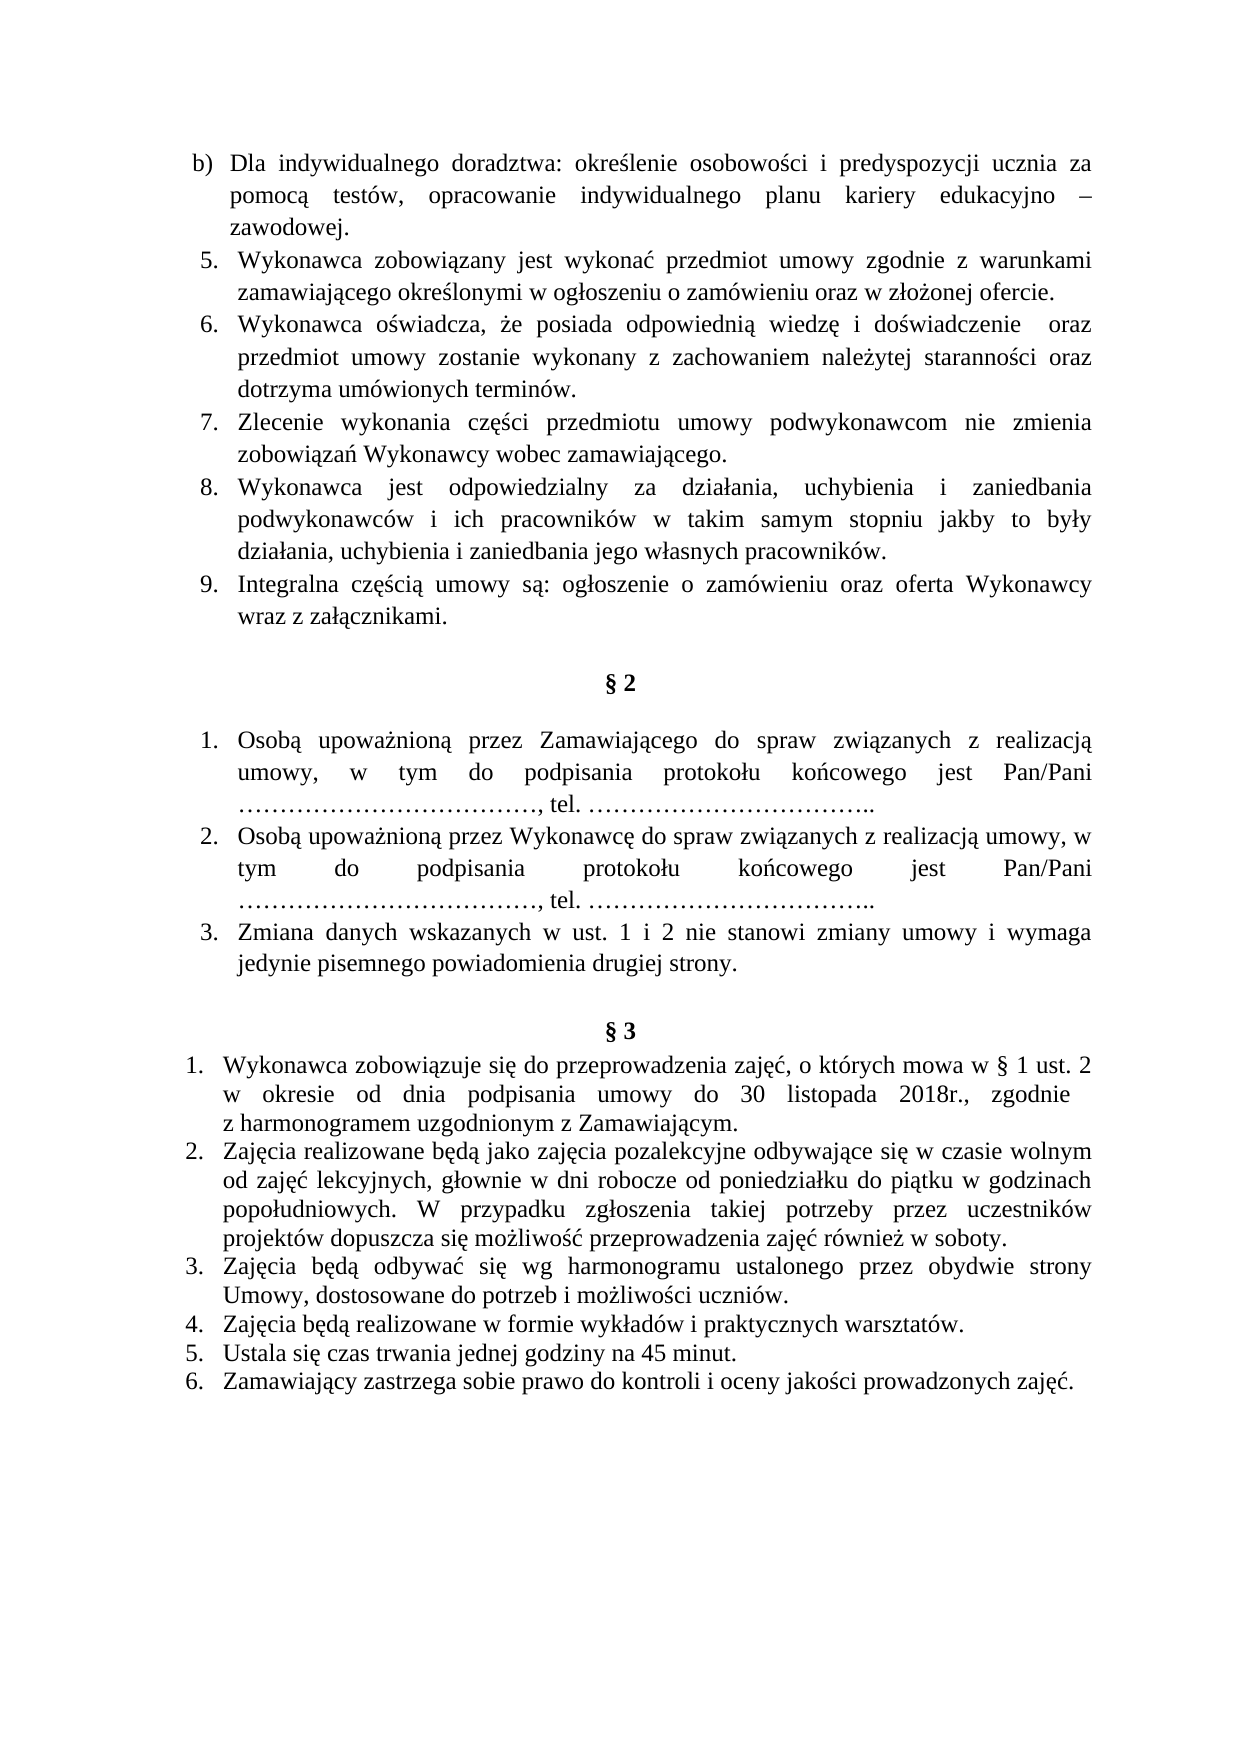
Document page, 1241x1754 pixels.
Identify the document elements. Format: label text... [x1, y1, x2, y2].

list Osobą upoważnioną przez Zamawiającego do spraw związanych z realizacją umowy, w tym do podpisania protokołu końcowego jest Pan/Pani ………………………………, tel. …………………………….. [200, 725, 1093, 818]
list Zajęcia będą realizowane w formie wykładów i praktycznych warsztatów. [185, 1309, 1093, 1338]
list Zlecenie wykonania części przedmiotu umowy podwykonawcom nie zmienia zobowiązań Wykonawcy wobec zamawiającego. [200, 407, 1093, 468]
list Wykonawca jest odpowiedzialny za działania, uchybienia i zaniedbania podwykonawców i ich pracowników w takim samym stopniu jakby to były działania, uchybienia i zaniedbania jego własnych pracowników. [200, 472, 1093, 565]
list Zamawiający zastrzega sobie prawo do kontroli i oceny jakości prowadzonych zajęć. [185, 1366, 1093, 1395]
text § 2 [148, 668, 1093, 697]
list Dla indywidualnego doradztwa: określenie osobowości i predyspozycji ucznia za pomocą testów, opracowanie indywidualnego planu kariery edukacyjno – zawodowej. [192, 148, 1093, 241]
list Zajęcia realizowane będą jako zajęcia pozalekcyjne odbywające się w czasie wolnym od zajęć lekcyjnych, głownie w dni robocze od poniedziałku do piątku w godzinach popołudniowych. W przypadku zgłoszenia takiej potrzeby przez uczestników projektów dopuszcza się możliwość przeprowadzenia zajęć również w soboty. [185, 1136, 1093, 1251]
list Wykonawca zobowiązuje się do przeprowadzenia zajęć, o których mowa w § 1 ust. 2 w okresie od dnia podpisania umowy do 30 listopada 2018r., zgodnie z harmonogramem uzgodnionym z Zamawiającym. [185, 1050, 1093, 1136]
list Osobą upoważnioną przez Wykonawcę do spraw związanych z realizacją umowy, w tym do podpisania protokołu końcowego jest Pan/Pani ………………………………, tel. …………………………….. [200, 821, 1093, 913]
list Integralna częścią umowy są: ogłoszenie o zamówieniu oraz oferta Wykonawcy wraz z załącznikami. [200, 569, 1093, 630]
list Zajęcia będą odbywać się wg harmonogramu ustalonego przez obydwie strony Umowy, dostosowane do potrzeb i możliwości uczniów. [185, 1251, 1093, 1309]
list Wykonawca zobowiązany jest wykonać przedmiot umowy zgodnie z warunkami zamawiającego określonymi w ogłoszeniu o zamówieniu oraz w złożonej ofercie. [200, 245, 1093, 306]
list Zmiana danych wskazanych w ust. 1 i 2 nie stanowi zmiany umowy i wymaga jedynie pisemnego powiadomienia drugiej strony. [200, 917, 1093, 977]
list Wykonawca oświadcza, że posiada odpowiednią wiedzę i doświadczenie oraz przedmiot umowy zostanie wykonany z zachowaniem należytej staranności oraz dotrzyma umówionych terminów. [200, 309, 1093, 403]
list Ustala się czas trwania jednej godziny na 45 minut. [185, 1338, 1093, 1366]
text § 3 [148, 1016, 1093, 1045]
